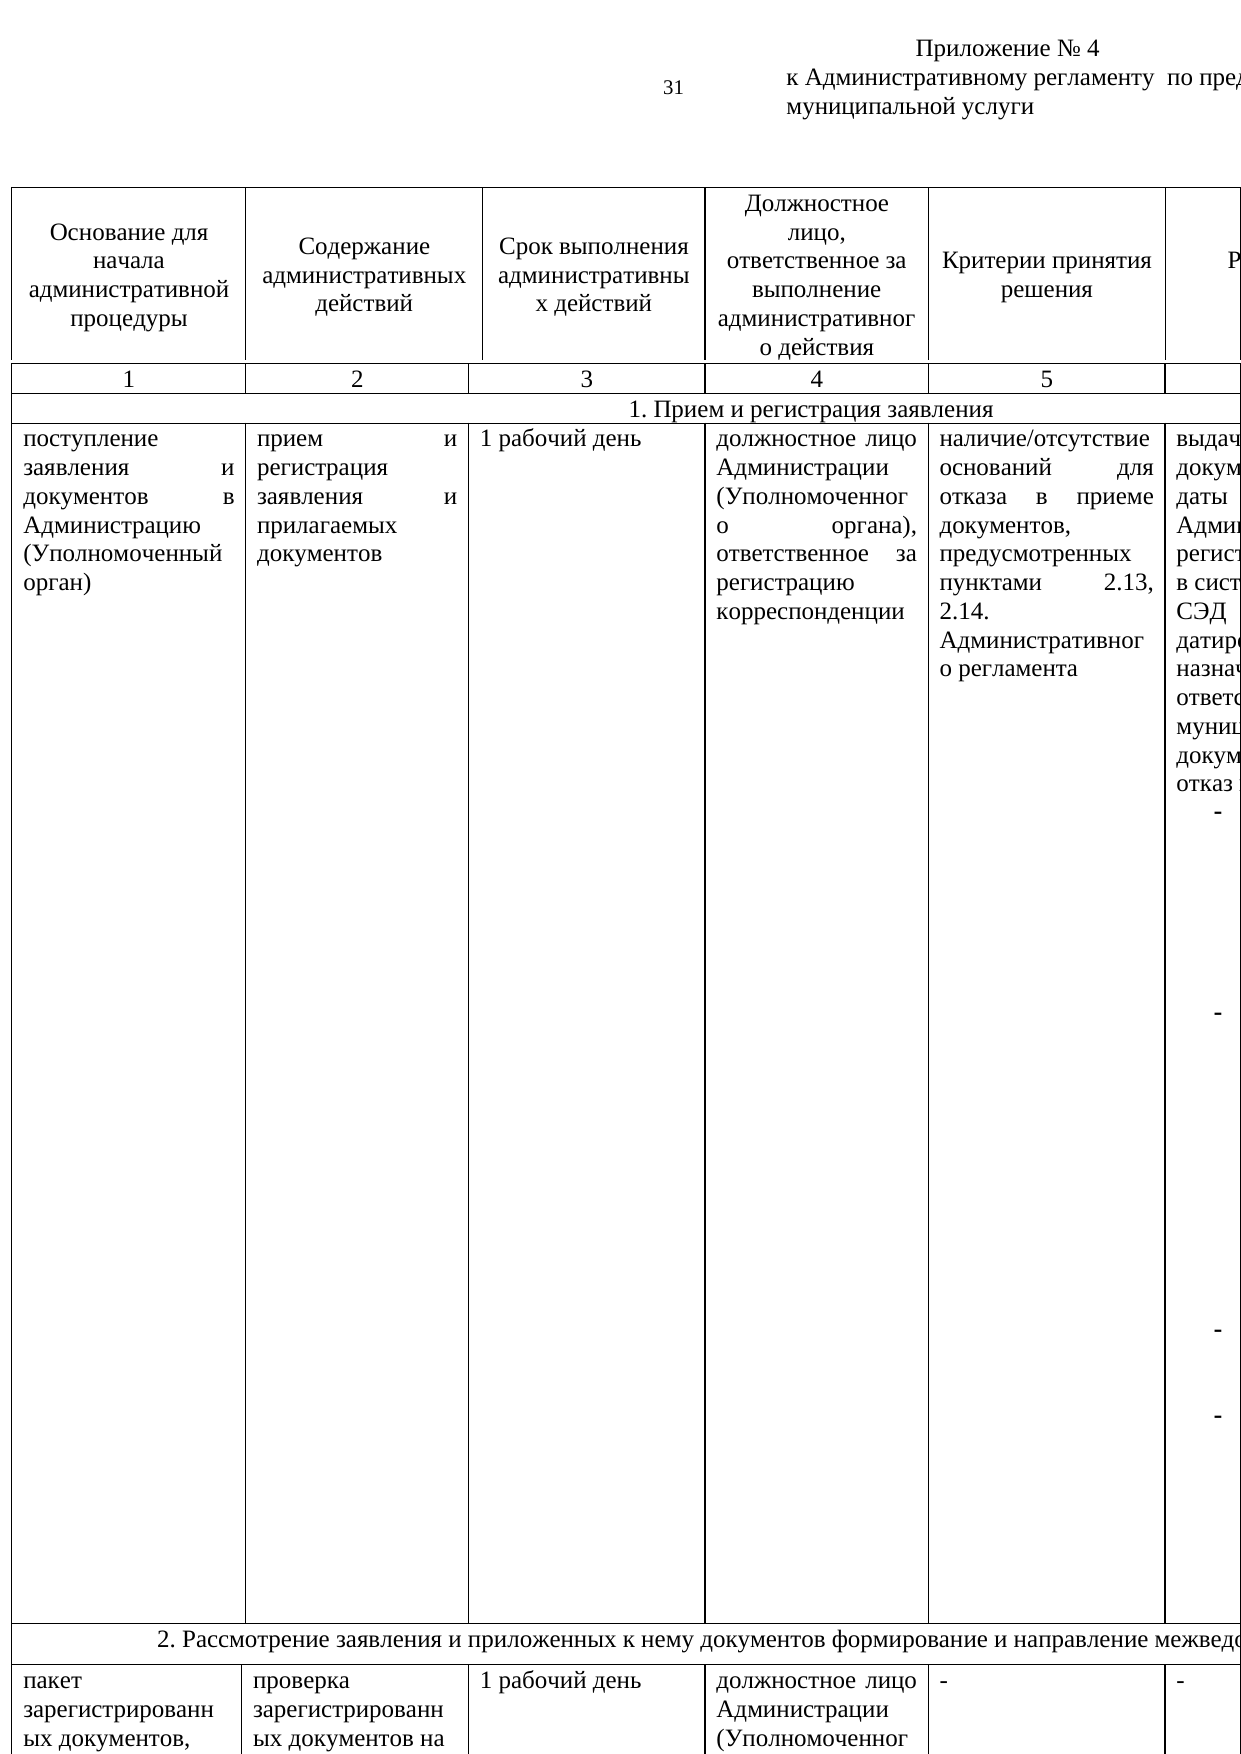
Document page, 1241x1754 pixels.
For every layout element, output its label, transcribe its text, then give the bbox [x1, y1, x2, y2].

table_header Приложение № 4 к Административному регламенту по предоставлению муниципальной услуги [0, 0, 1240, 1754]
